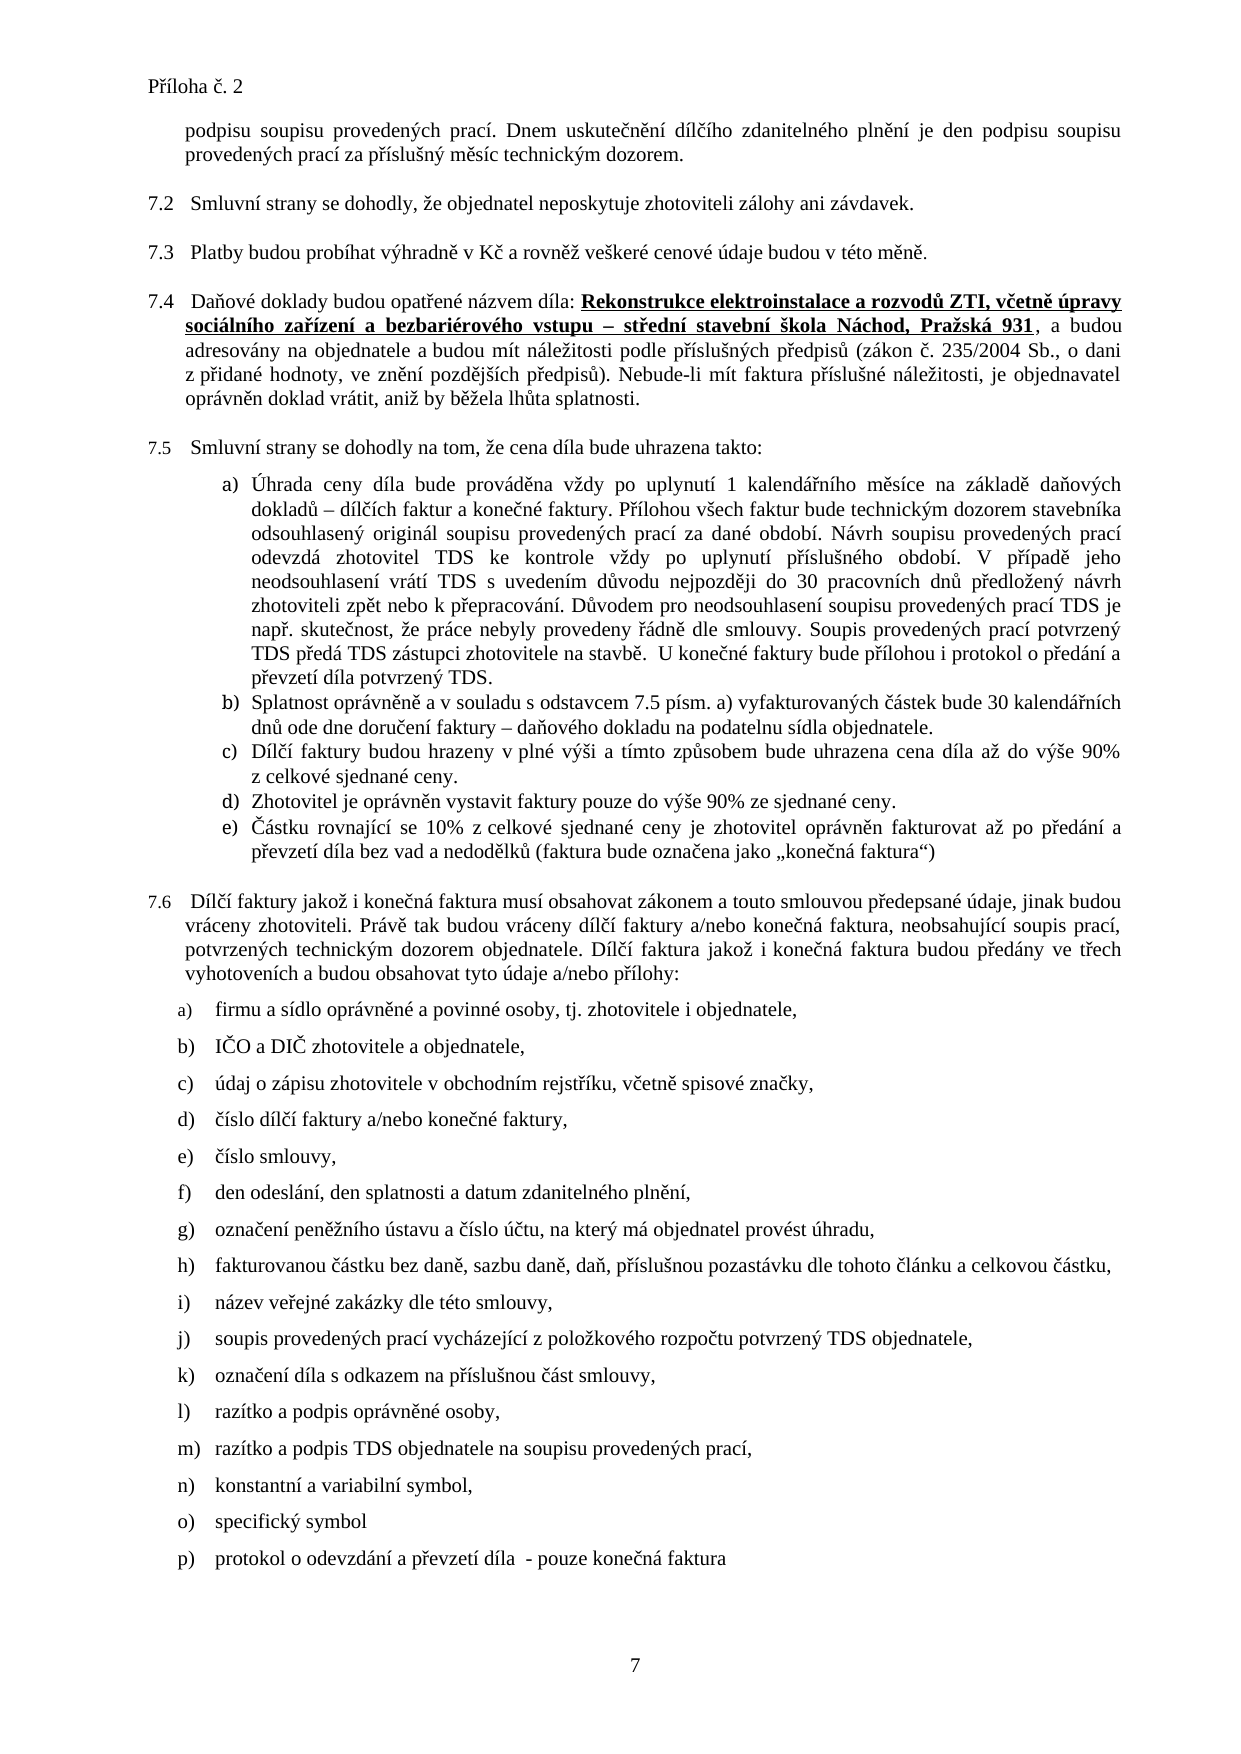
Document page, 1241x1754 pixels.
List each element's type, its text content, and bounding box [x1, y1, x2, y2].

list specifický symbol [177, 1509, 1122, 1533]
list Splatnost oprávněně a v souladu s odstavcem 7.5 písm. a) vyfakturovaných částek bude 30 kalendářních dnů ode dne doručení faktury – daňového dokladu na podatelnu sídla objednatele. [222, 689, 1122, 739]
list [148, 118, 1122, 166]
list údaj o zápisu zhotovitele v obchodním rejstříku, včetně spisové značky, [177, 1070, 1122, 1094]
list číslo dílčí faktury a/nebo konečné faktury, [177, 1107, 1122, 1131]
list číslo smlouvy, [177, 1143, 1122, 1168]
list fakturovanou částku bez daně, sazbu daně, daň, příslušnou pozastávku dle tohoto článku a celkovou částku, [177, 1253, 1122, 1277]
list Zhotovitel je oprávněn vystavit faktury pouze do výše 90% ze sjednané ceny. [222, 788, 1122, 814]
list razítko a podpis oprávněné osoby, [177, 1399, 1122, 1423]
list označení díla s odkazem na příslušnou část smlouvy, [177, 1363, 1122, 1387]
list konstantní a variabilní symbol, [177, 1473, 1122, 1497]
list Smluvní strany se dohodly na tom, že cena díla bude uhrazena takto: [148, 435, 1122, 459]
list soupis provedených prací vycházející z položkového rozpočtu potvrzený TDS objednatele, [177, 1326, 1122, 1350]
list IČO a DIČ zhotovitele a objednatele, [177, 1034, 1122, 1058]
list Dílčí faktury jakož i konečná faktura musí obsahovat zákonem a touto smlouvou předepsané údaje, jinak budou vráceny zhotoviteli. Právě tak budou vráceny dílčí faktury a/nebo konečná faktura, neobsahující soupis prací, potvrzených technickým dozorem objednatele. Dílčí faktura jakož i konečná faktura budou předány ve třech vyhotoveních a budou obsahovat tyto údaje a/nebo přílohy: [148, 888, 1122, 985]
list protokol o odevzdání a převzetí díla - pouze konečná faktura [177, 1546, 1122, 1570]
list Daňové doklady budou opatřené názvem díla: Rekonstrukce elektroinstalace a rozvodů ZTI, včetně úpravy sociálního zařízení a bezbariérového vstupu – střední stavební škola Náchod, Pražská 931, a budou adresovány na objednatele a budou mít náležitosti podle příslušných předpisů (zákon č. 235/2004 Sb., o dani z přidané hodnoty, ve znění pozdějších předpisů). Nebude-li mít faktura příslušné náležitosti, je objednavatel oprávněn doklad vrátit, aniž by běžela lhůta splatnosti. [148, 289, 1122, 410]
list razítko a podpis TDS objednatele na soupisu provedených prací, [177, 1436, 1122, 1460]
list Úhrada ceny díla bude prováděna vždy po uplynutí 1 kalendářního měsíce na základě daňových dokladů – dílčích faktur a konečné faktury. Přílohou všech faktur bude technickým dozorem stavebníka odsouhlasený originál soupisu provedených prací za dané období. Návrh soupisu provedených prací odevzdá zhotovitel TDS ke kontrole vždy po uplynutí příslušného období. V případě jeho neodsouhlasení vrátí TDS s uvedením důvodu nejpozději do 30 pracovních dnů předložený návrh zhotoviteli zpět nebo k přepracování. Důvodem pro neodsouhlasení soupisu provedených prací TDS je např. skutečnost, že práce nebyly provedeny řádně dle smlouvy. Soupis provedených prací potvrzený TDS předá TDS zástupci zhotovitele na stavbě. U konečné faktury bude přílohou i protokol o předání a převzetí díla potvrzený TDS. [222, 471, 1122, 689]
list označení peněžního ústavu a číslo účtu, na který má objednatel provést úhradu, [177, 1217, 1122, 1241]
list název veřejné zakázky dle této smlouvy, [177, 1290, 1122, 1314]
list firmu a sídlo oprávněné a povinné osoby, tj. zhotovitele i objednatele, [177, 997, 1122, 1021]
list Platby budou probíhat výhradně v Kč a rovněž veškeré cenové údaje budou v této měně. [148, 240, 1122, 264]
list den odeslání, den splatnosti a datum zdanitelného plnění, [177, 1180, 1122, 1204]
list Smluvní strany se dohodly, že objednatel neposkytuje zhotoviteli zálohy ani závdavek. [148, 191, 1122, 215]
list Částku rovnající se 10% z celkové sjednané ceny je zhotovitel oprávněn fakturovat až po předání a převzetí díla bez vad a nedodělků (faktura bude označena jako „konečná faktura“) [222, 814, 1122, 863]
list Dílčí faktury budou hrazeny v plné výši a tímto způsobem bude uhrazena cena díla až do výše 90% z celkové sjednané ceny. [222, 739, 1122, 788]
